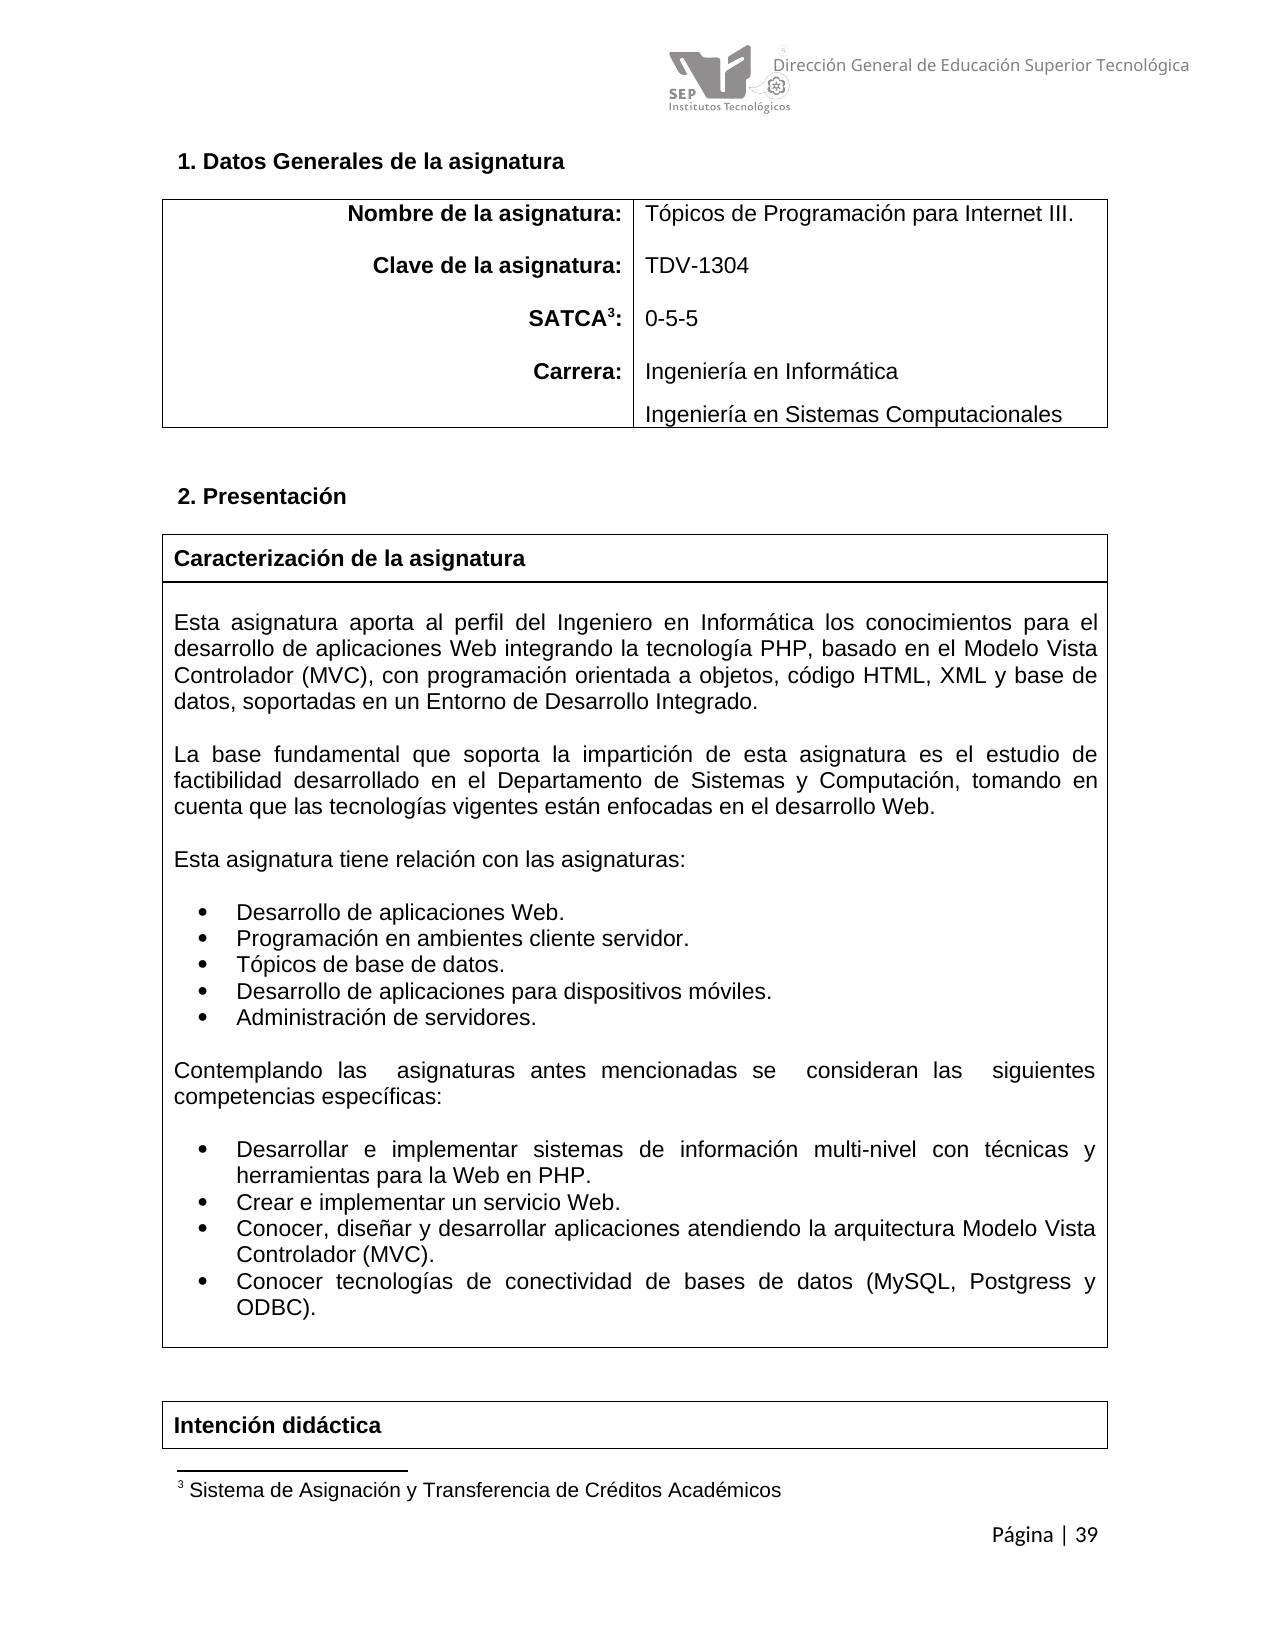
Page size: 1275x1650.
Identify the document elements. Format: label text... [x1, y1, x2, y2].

table_header Intención didáctica [163, 1402, 1107, 1448]
table_cell Esta asignatura aporta al perfil del Ingeniero en Informática los conocimientos para el desarrollo de aplicaciones Web integrando la tecnología PHP, basado en el Modelo Vista Controlador (MVC), con programación orientada a objetos, código HTML, XML y base de datos, soportadas en un Entorno de Desarrollo Integrado. La base fundamental que soporta la impartición de esta asignatura es el estudio de factibilidad desarrollado en el Departamento de Sistemas y Computación, tomando en cuenta que las tecnologías vigentes están enfocadas en el desarrollo Web. Esta asignatura tiene relación con las asignaturas: Desarrollo de aplicaciones Web. Programación en ambientes cliente servidor. Tópicos de base de datos. Desarrollo de aplicaciones para dispositivos móviles. Administración de servidores. Contemplando las asignaturas antes mencionadas se consideran las siguientes competencias específicas: Desarrollar e implementar sistemas de información multi-nivel con técnicas y herramientas para la Web en PHP. Crear e implementar un servicio Web. Conocer, diseñar y desarrollar aplicaciones atendiendo la arquitectura Modelo Vista Controlador (MVC). Conocer tecnologías de conectividad de bases de datos (MySQL, Postgress y ODBC). [163, 583, 1107, 1347]
text 1. Datos Generales de la asignatura [177, 148, 1098, 174]
table_header Nombre de la asignatura: Clave de la asignatura: SATCA: Carrera: [163, 200, 633, 427]
picture [669, 45, 790, 114]
text 2. Presentación [177, 483, 1098, 509]
table_header Tópicos de Programación para Internet III. TDV-1304 0-5-5 Ingeniería en Informática Ingeniería en Sistemas Computacionales [634, 200, 1107, 427]
table_header Caracterización de la asignatura [163, 535, 1107, 581]
